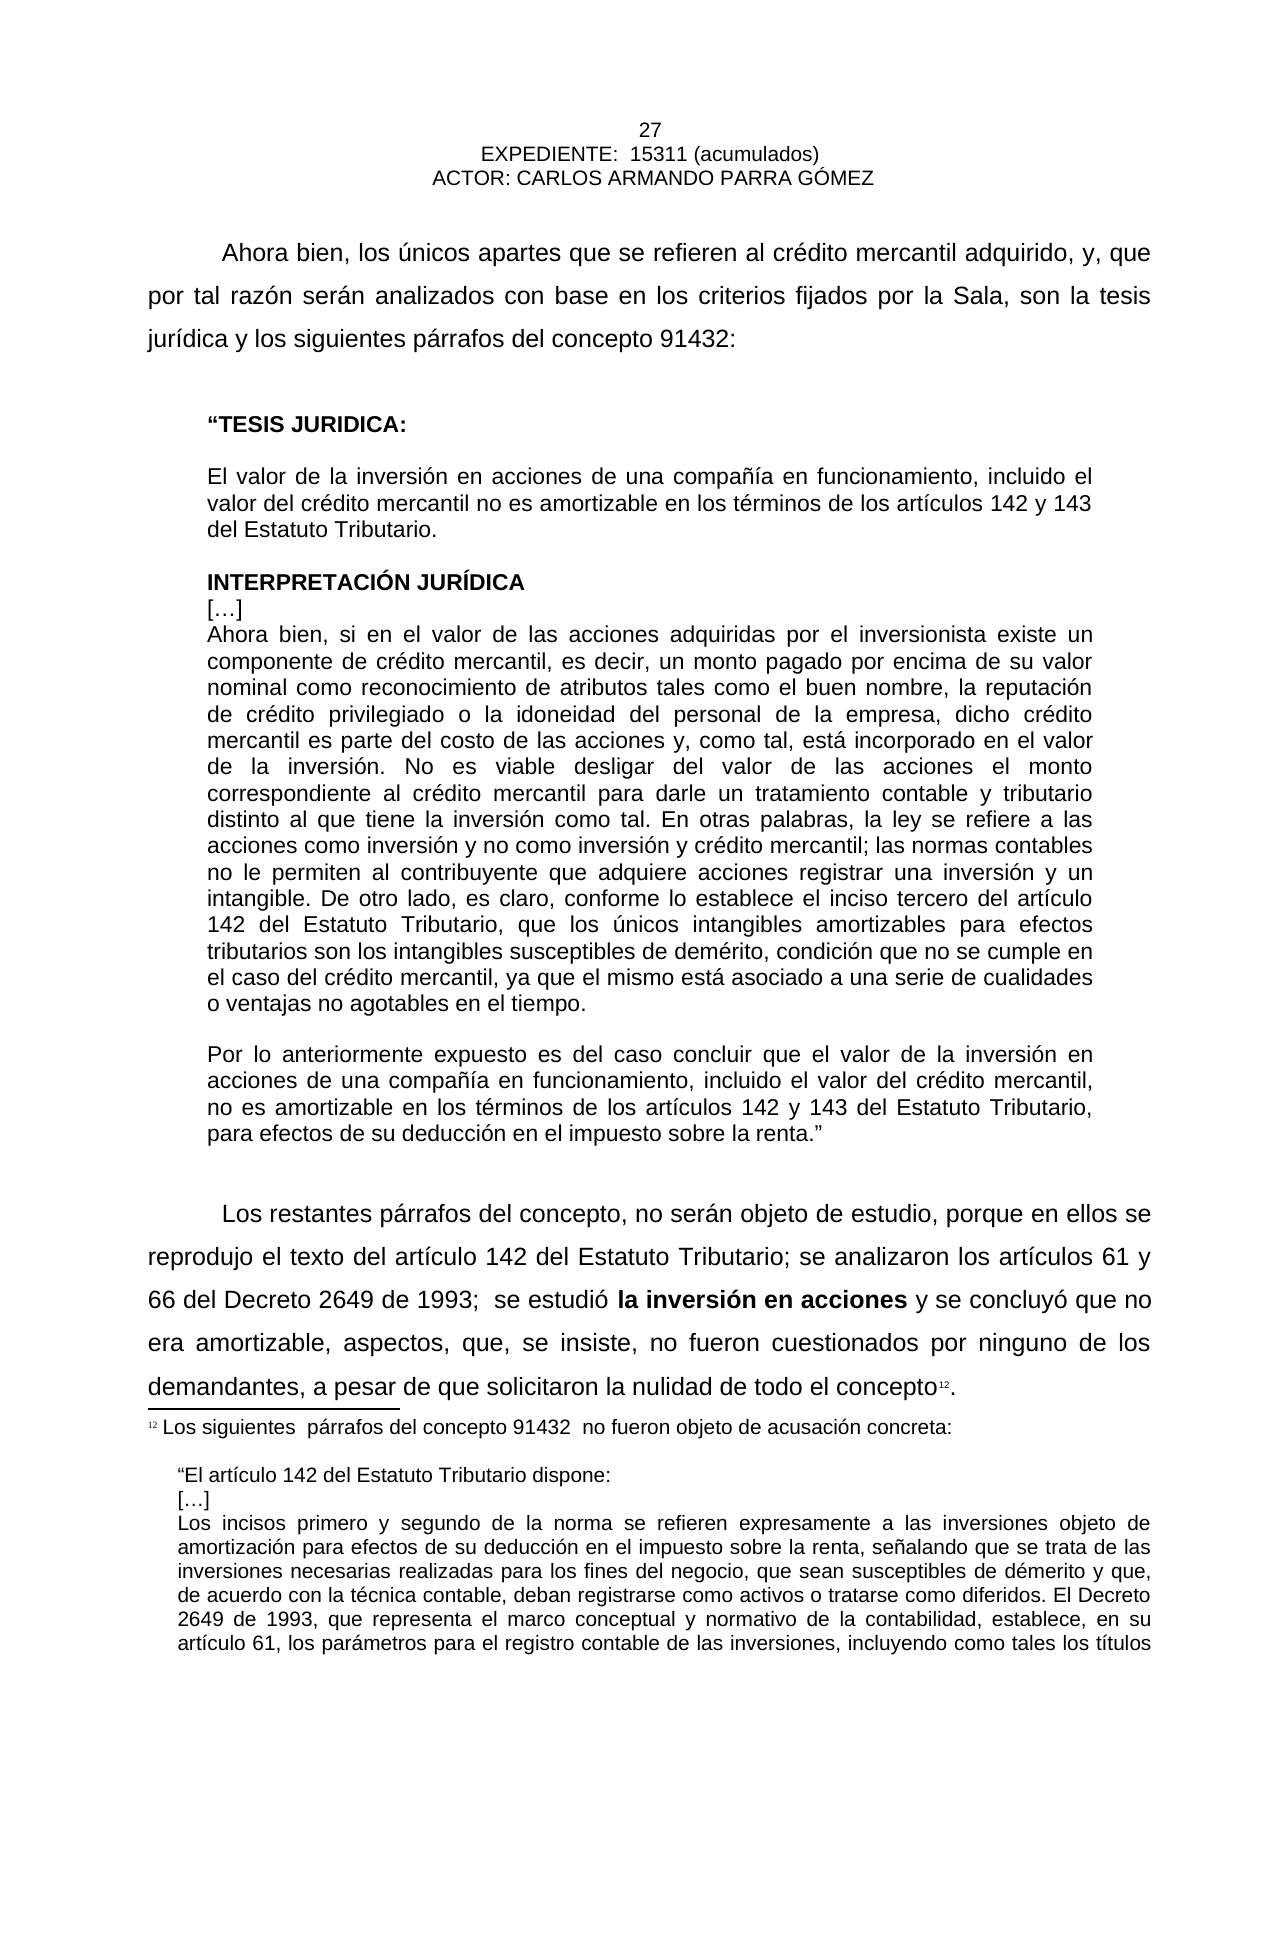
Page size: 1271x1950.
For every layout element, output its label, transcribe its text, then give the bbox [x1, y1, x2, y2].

text “TESIS JURIDICA: [207, 411, 1094, 437]
text Por lo anteriormente expuesto es del caso concluir que el valor de la inversión en acciones de una compañía en funcionamiento, incluido el valor del crédito mercantil, no es amortizable en los términos de los artículos 142 y 143 del Estatuto Tributario, para efectos de su deducción en el impuesto sobre la renta.” [207, 1041, 1094, 1146]
text […] [207, 595, 1094, 621]
text Ahora bien, los únicos apartes que se refieren al crédito mercantil adquirido, y, que por tal razón serán analizados con base en los criterios fijados por , son la tesis jurídica y los siguientes párrafos del concepto 91432: [148, 238, 1153, 353]
text INTERPRETACIÓN JURÍDICA [207, 569, 1094, 595]
text Ahora bien, si en el valor de las acciones adquiridas por el inversionista existe un componente de crédito mercantil, es decir, un monto pagado por encima de su valor nominal como reconocimiento de atributos tales como el buen nombre, la reputación de crédito privilegiado o la idoneidad del personal de la empresa, dicho crédito mercantil es parte del costo de las acciones y, como tal, está incorporado en el valor de la inversión. No es viable desligar del valor de las acciones el monto correspondiente al crédito mercantil para darle un tratamiento contable y tributario distinto al que tiene la inversión como tal. En otras palabras, la ley se refiere a las acciones como inversión y no como inversión y crédito mercantil; las normas contables no le permiten al contribuyente que adquiere acciones registrar una inversión y un intangible. De otro lado, es claro, conforme lo establece el inciso tercero del artículo 142 del Estatuto Tributario, que los únicos intangibles amortizables para efectos tributarios son los intangibles susceptibles de demérito, condición que no se cumple en el caso del crédito mercantil, ya que el mismo está asociado a una serie de cualidades o ventajas no agotables en el tiempo. [207, 621, 1094, 1017]
text El valor de la inversión en acciones de una compañía en funcionamiento, incluido el valor del crédito mercantil no es amortizable en los términos de los artículos 142 y 143 del Estatuto Tributario. [207, 463, 1094, 542]
text Los restantes párrafos del concepto, no serán objeto de estudio, porque en ellos se reprodujo el texto del artículo 142 del Estatuto Tributario; se analizaron los artículos 61 y 66 del Decreto 2649 de 1993; se estudió la inversión en acciones y se concluyó que no era amortizable, aspectos, que, se insiste, no fueron cuestionados por ninguno de los demandantes, a pesar de que solicitaron la nulidad de todo el concepto. [148, 1199, 1153, 1400]
